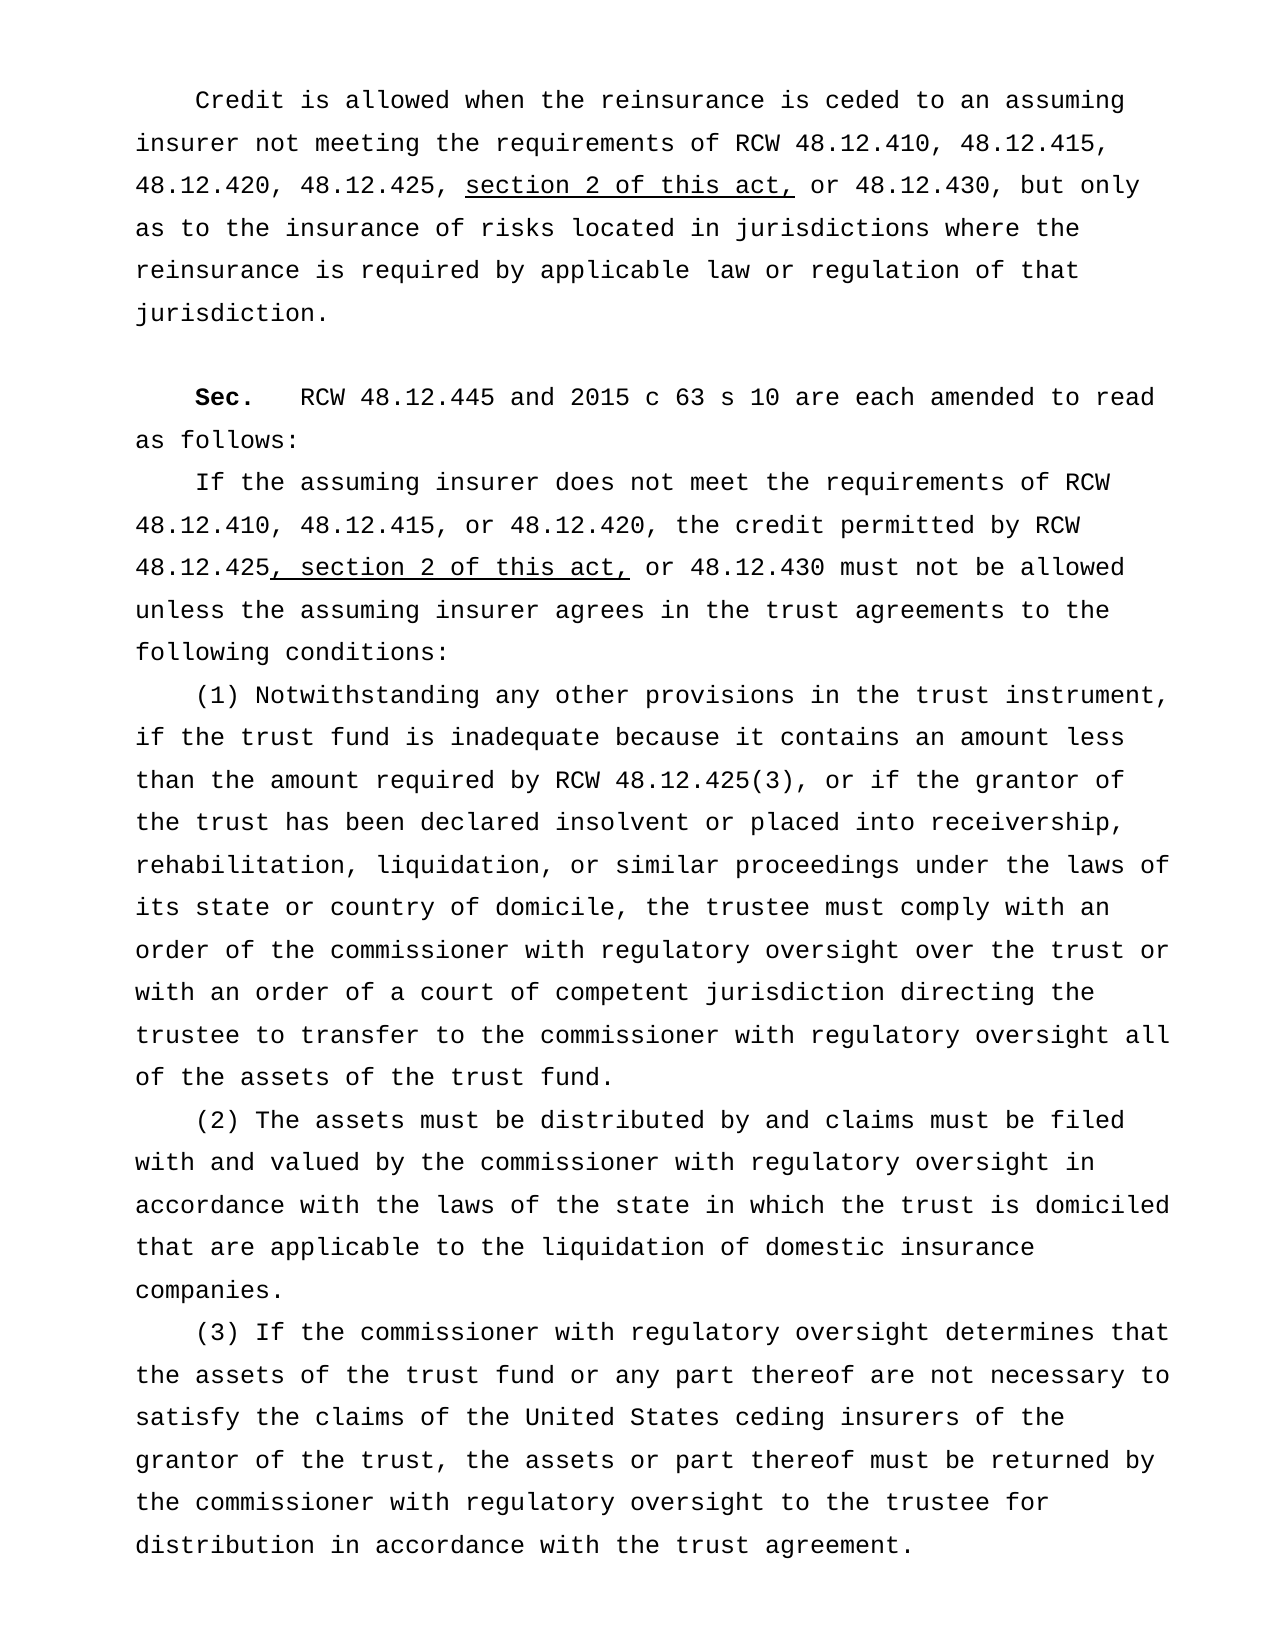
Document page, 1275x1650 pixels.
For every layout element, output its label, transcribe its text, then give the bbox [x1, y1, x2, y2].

text If the assuming insurer does not meet the requirements of RCW 48.12.410, 48.12.415, or 48.12.420, the credit permitted by RCW 48.12.425, section 2 of this act, or 48.12.430 must not be allowed unless the assuming insurer agrees in the trust agreements to the following conditions: [135, 457, 1170, 669]
text Credit is allowed when the reinsurance is ceded to an assuming insurer not meeting the requirements of RCW 48.12.410, 48.12.415, 48.12.420, 48.12.425, section 2 of this act, or 48.12.430, but only as to the insurance of risks located in jurisdictions where the reinsurance is required by applicable law or regulation of that jurisdiction. [135, 75, 1170, 330]
text (1) Notwithstanding any other provisions in the trust instrument, if the trust fund is inadequate because it contains an amount less than the amount required by RCW 48.12.425(3), or if the grantor of the trust has been declared insolvent or placed into receivership, rehabilitation, liquidation, or similar proceedings under the laws of its state or country of domicile, the trustee must comply with an order of the commissioner with regulatory oversight over the trust or with an order of a court of competent jurisdiction directing the trustee to transfer to the commissioner with regulatory oversight all of the assets of the trust fund. [135, 669, 1170, 1094]
text (3) If the commissioner with regulatory oversight determines that the assets of the trust fund or any part thereof are not necessary to satisfy the claims of the United States ceding insurers of the grantor of the trust, the assets or part thereof must be returned by the commissioner with regulatory oversight to the trustee for distribution in accordance with the trust agreement. [135, 1307, 1170, 1562]
text Sec. RCW 48.12.445 and 2015 c 63 s 10 are each amended to read as follows: [135, 372, 1170, 457]
text (2) The assets must be distributed by and claims must be filed with and valued by the commissioner with regulatory oversight in accordance with the laws of the state in which the trust is domiciled that are applicable to the liquidation of domestic insurance companies. [135, 1094, 1170, 1307]
